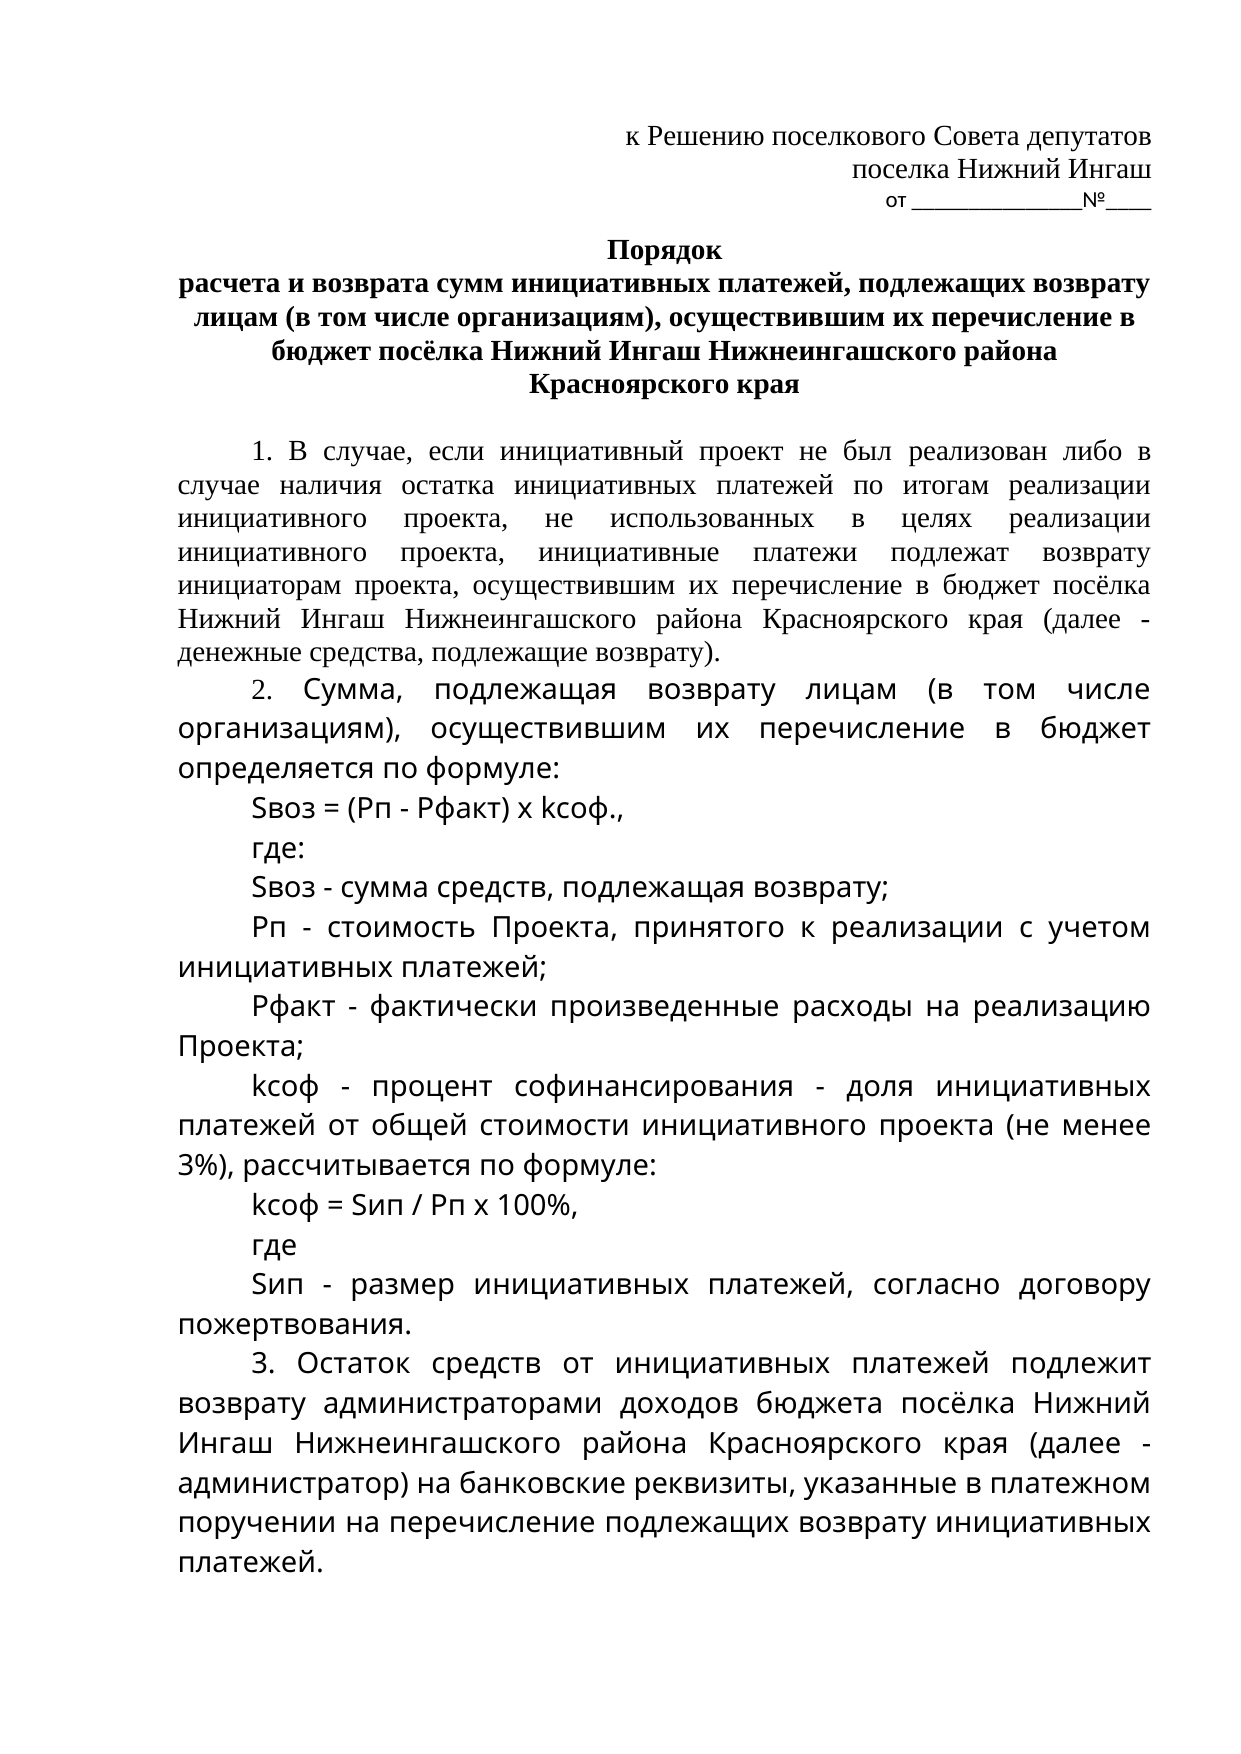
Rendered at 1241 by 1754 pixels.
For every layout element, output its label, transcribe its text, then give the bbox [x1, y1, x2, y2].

text Sип - размер инициативных платежей, согласно договору пожертвования. [177, 1263, 1152, 1343]
text Sвоз - сумма средств, подлежащая возврату; [177, 867, 1152, 906]
text от _______________№____ [177, 185, 1152, 213]
text Sвоз = (Pп - Pфакт) x kсоф., [177, 787, 1152, 827]
text к Решению поселкового Совета депутатов [177, 118, 1152, 152]
text 2. Сумма, подлежащая возврату лицам (в том числе организациям), осуществившим их перечисление в бюджет определяется по формуле: [177, 668, 1152, 787]
text Порядок [177, 232, 1152, 266]
text 1. В случае, если инициативный проект не был реализован либо в случае наличия остатка инициативных платежей по итогам реализации инициативного проекта, не использованных в целях реализации инициативного проекта, инициативные платежи подлежат возврату инициаторам проекта, осуществившим их перечисление в бюджет посёлка Нижний Ингаш Нижнеингашского района Красноярского края (далее - денежные средства, подлежащие возврату). [177, 433, 1152, 668]
text где [177, 1224, 1152, 1263]
text kсоф = Sип / Pп x 100%, [177, 1184, 1152, 1224]
text kсоф - процент софинансирования - доля инициативных платежей от общей стоимости инициативного проекта (не менее 3%), рассчитывается по формуле: [177, 1065, 1152, 1184]
text поселка Нижний Ингаш [177, 152, 1152, 185]
text Pфакт - фактически произведенные расходы на реализацию Проекта; [177, 986, 1152, 1065]
text расчета и возврата сумм инициативных платежей, подлежащих возврату лицам (в том числе организациям), осуществившим их перечисление в бюджет посёлка Нижний Ингаш Нижнеингашского района Красноярского края [177, 266, 1152, 400]
text Pп - стоимость Проекта, принятого к реализации с учетом инициативных платежей; [177, 906, 1152, 986]
text 3. Остаток средств от инициативных платежей подлежит возврату администраторами доходов бюджета посёлка Нижний Ингаш Нижнеингашского района Красноярского края (далее - администратор) на банковские реквизиты, указанные в платежном поручении на перечисление подлежащих возврату инициативных платежей. [177, 1343, 1152, 1581]
text где: [177, 827, 1152, 867]
